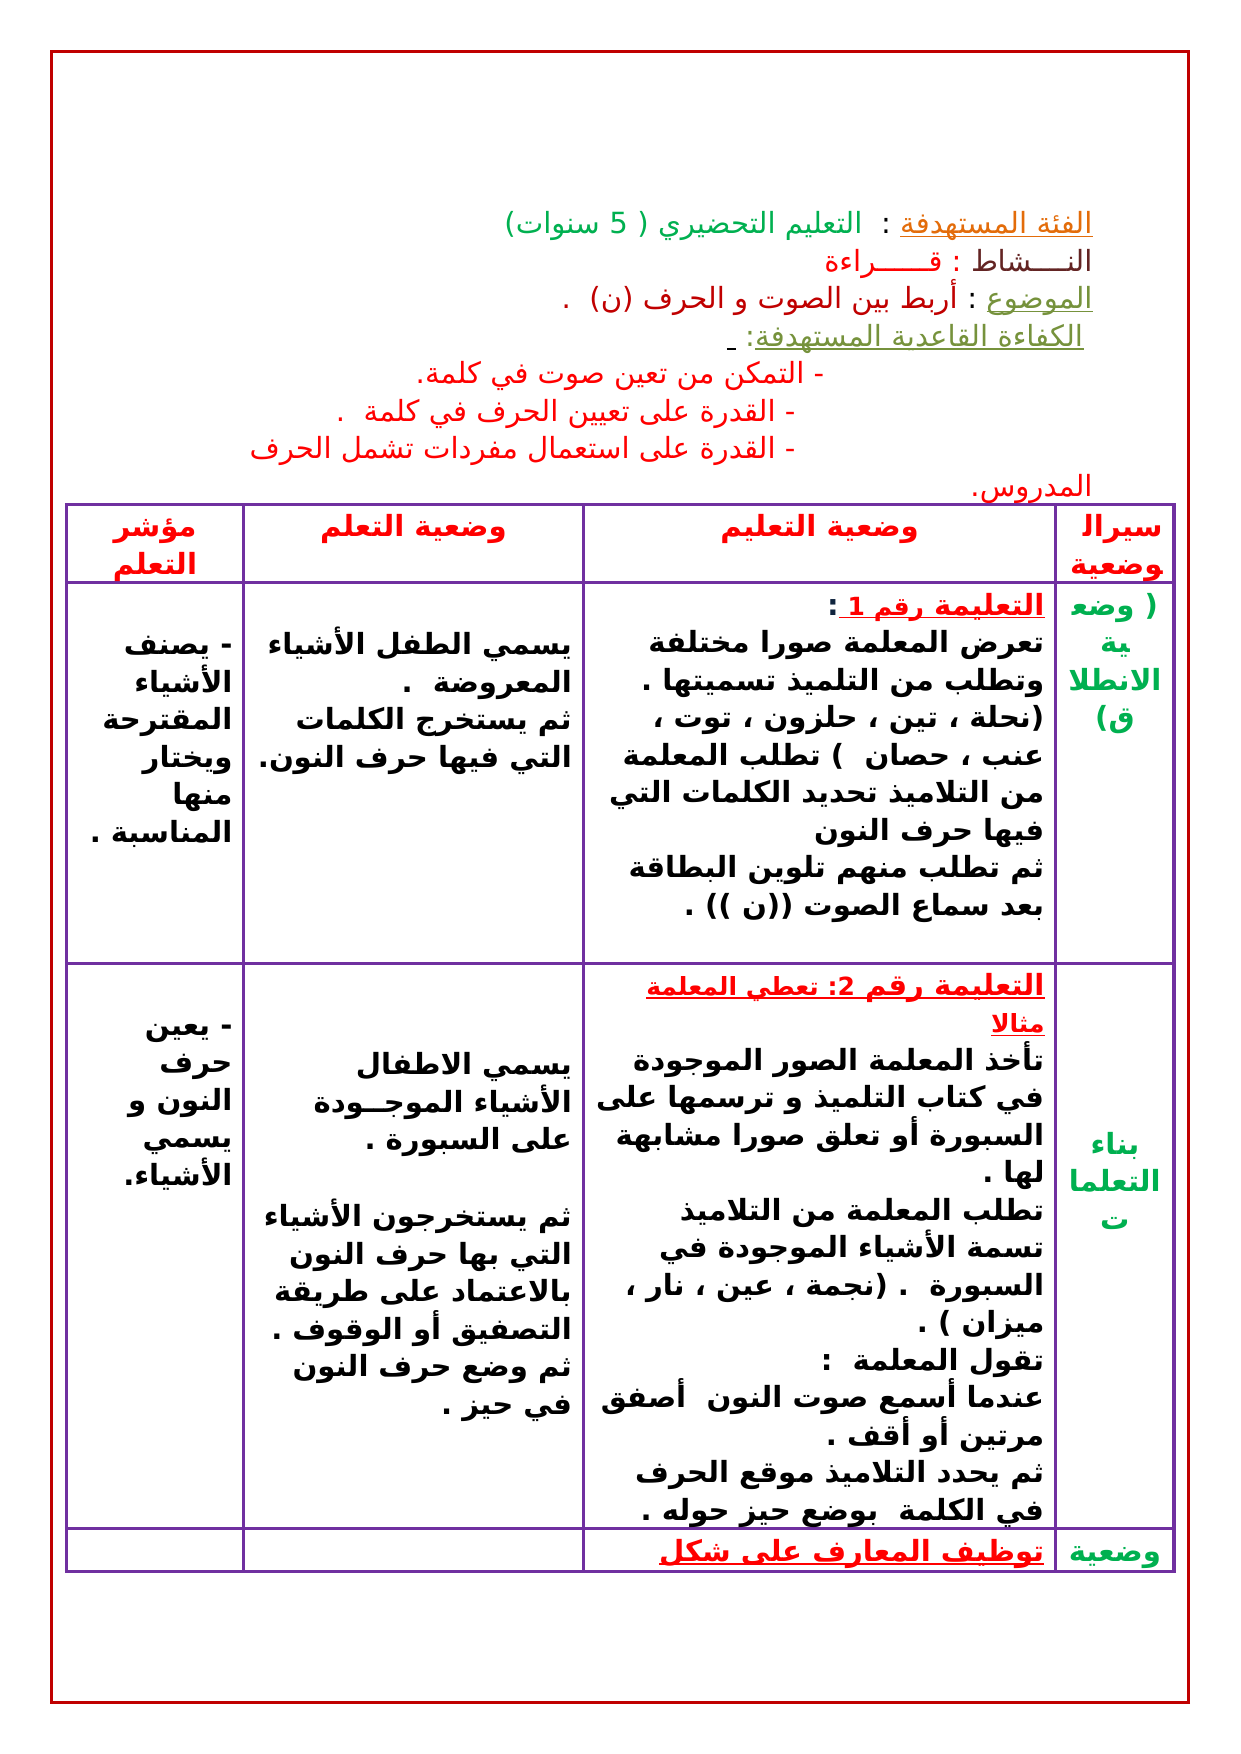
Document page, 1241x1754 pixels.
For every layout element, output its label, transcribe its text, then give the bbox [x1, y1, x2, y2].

table_cell بناء التعلمات [1057, 965, 1172, 1527]
table_cell - يصنف الأشياء المقترحة ويختار منها المناسبة . [68, 584, 242, 962]
table_cell ( وضعية الانطلاق) [1057, 584, 1172, 962]
table_header سيرالوضعية [1057, 506, 1172, 581]
text - القدرة على استعمال مفردات تشمل الحرف المدروس. [148, 428, 1093, 503]
table_cell يسمي الطفل الأشياء المعروضة . ثم يستخرج الكلمات التي فيها حرف النون. [245, 584, 582, 962]
table_cell التعليمة رقم 1 : تعرض المعلمة صورا مختلفة وتطلب من التلميذ تسميتها . (نحلة ، تين ، حلزون ، توت ، عنب ، حصان ) تطلب المعلمة من التلاميذ تحديد الكلمات التي فيها حرف النون ثم تطلب منهم تلوين البطاقة بعد سماع الصوت ((ن )) . [585, 584, 1054, 962]
text النــــشاط : قــــــراءة [148, 241, 1093, 278]
text الموضوع : أربط بين الصوت و الحرف (ن) . [148, 278, 1093, 316]
text الكفاءة القاعدية المستهدفة: [148, 316, 1093, 353]
table_cell يسمي الاطفال الأشياء الموجــودة على السبورة . ثم يستخرجون الأشياء التي بها حرف النون بالاعتماد على طريقة التصفيق أو الوقوف . ثم وضع حرف النون في حيز . [245, 965, 582, 1527]
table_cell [1057, 1530, 1172, 1570]
text - التمكن من تعين صوت في كلمة. [148, 353, 1093, 391]
table_header مؤشر التعلم [68, 506, 242, 581]
text الفئة المستهدفة : التعليم التحضيري ( 5 سنوات) [148, 203, 1093, 241]
table_cell - يعين حرف النون و يسمي الأشياء. [68, 965, 242, 1527]
table_cell التعليمة رقم 2: تعطي المعلمة مثالا تأخذ المعلمة الصور الموجودة في كتاب التلميذ و ترسمها على السبورة أو تعلق صورا مشابهة لها . تطلب المعلمة من التلاميذ تسمة الأشياء الموجودة في السبورة . (نجمة ، عين ، نار ، ميزان ) . تقول المعلمة : عندما أسمع صوت النون أصفق مرتين أو أقف . ثم يحدد التلاميذ موقع الحرف في الكلمة بوضع حيز حوله . [585, 965, 1054, 1527]
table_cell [245, 1530, 582, 1570]
table_header وضعية التعليم [585, 506, 1054, 581]
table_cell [585, 1530, 1054, 1570]
text - القدرة على تعيين الحرف في كلمة . [148, 391, 1093, 428]
table_header وضعية التعلم [245, 506, 582, 581]
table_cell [68, 1530, 242, 1570]
